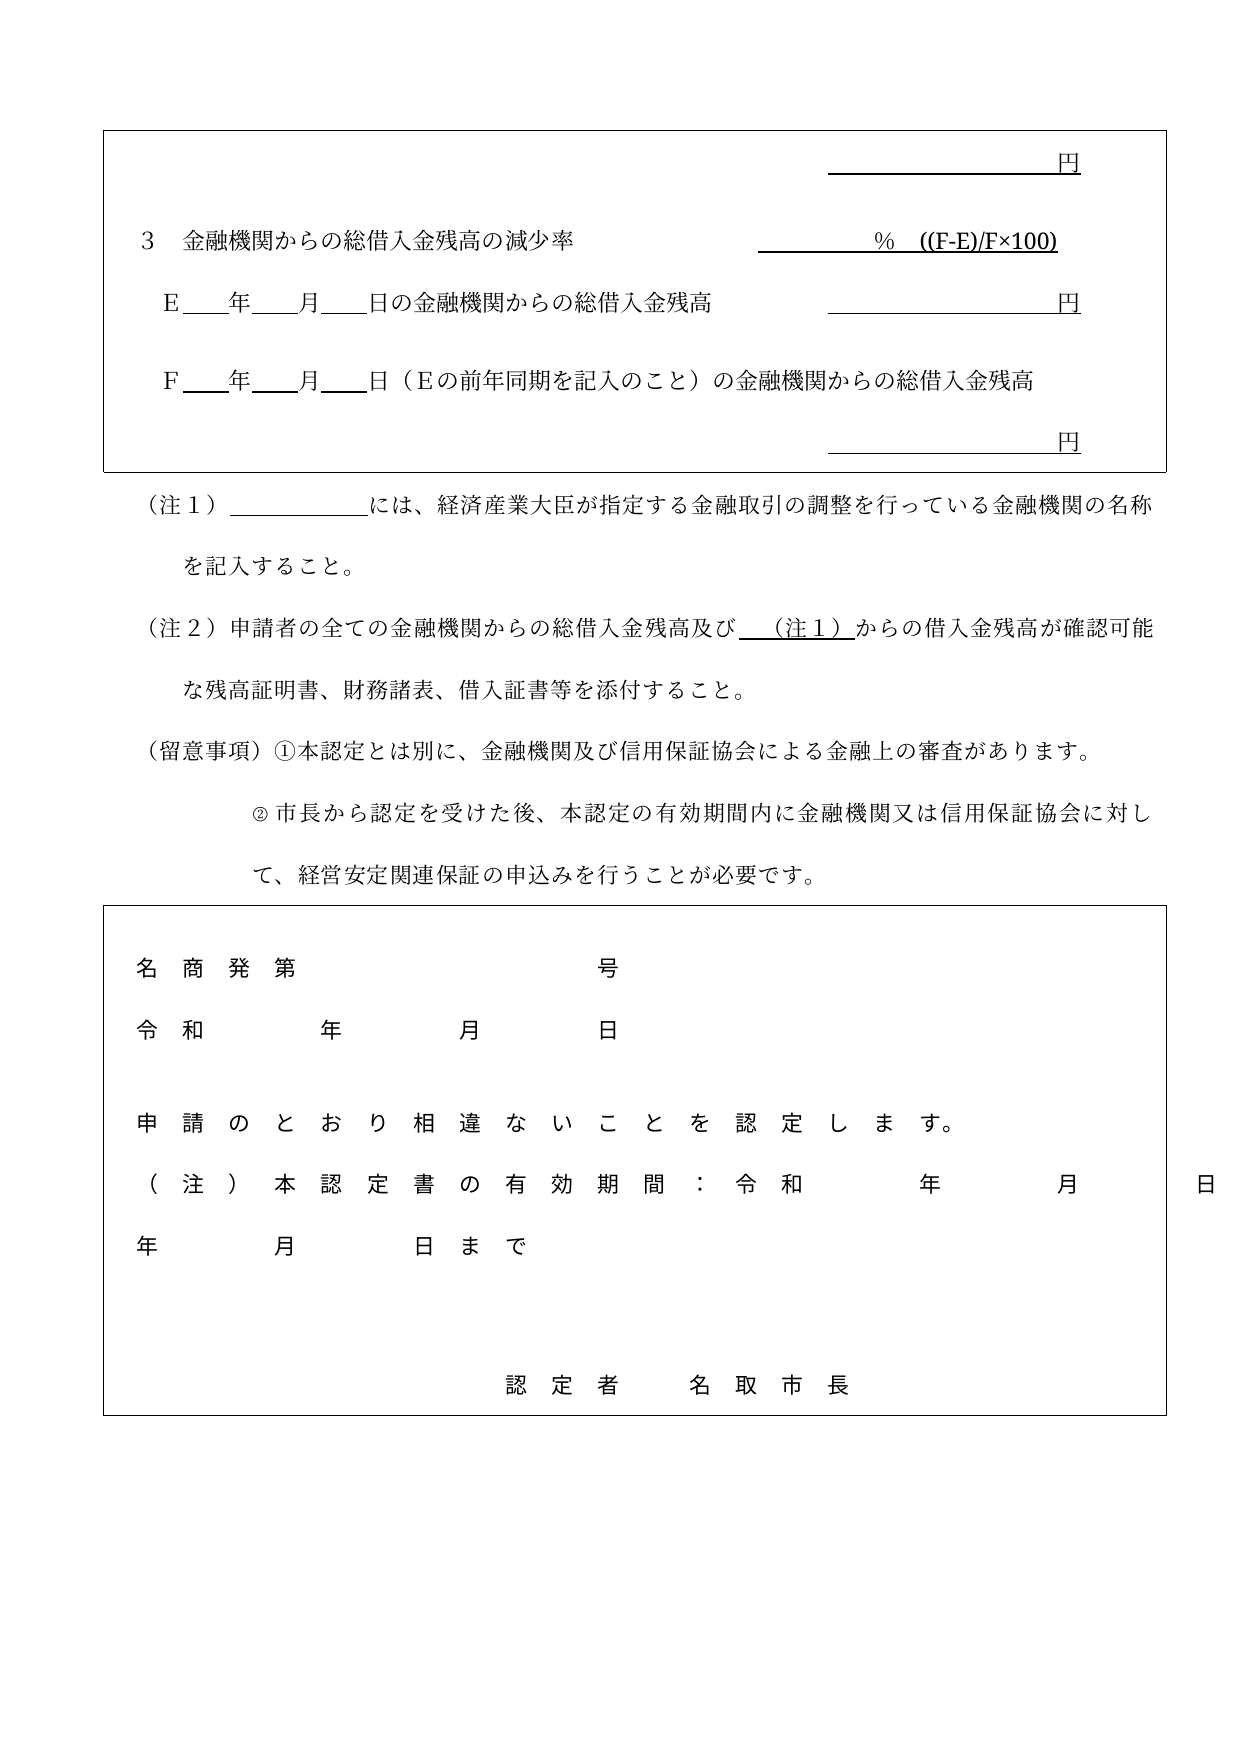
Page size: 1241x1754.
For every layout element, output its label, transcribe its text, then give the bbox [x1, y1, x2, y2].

table_cell （注１） には、経済産業大臣が指定する金融取引の調整を行っている金融機関の名称を記入すること。 （注２）申請者の全ての金融機関からの総借入金残高及び （注１）からの借入金残高が確認可能な残高証明書、財務諸表、借入証書等を添付すること。 （留意事項）①本認定とは別に、金融機関及び信用保証協会による金融上の審査があります。 ②市長から認定を受けた後、本認定の有効期間内に金融機関又は信用保証協会に対して、経営安定関連保証の申込みを行うことが必要です。 [104, 473, 1166, 904]
table_cell 名商発第 号 令和 年 月 日 申請のとおり相違ないことを認定します。 （注）本認定書の有効期間：令和 年 月 日から令和 年 月 日まで 認定者 名取市長 [104, 906, 1166, 1415]
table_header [104, 131, 1166, 472]
